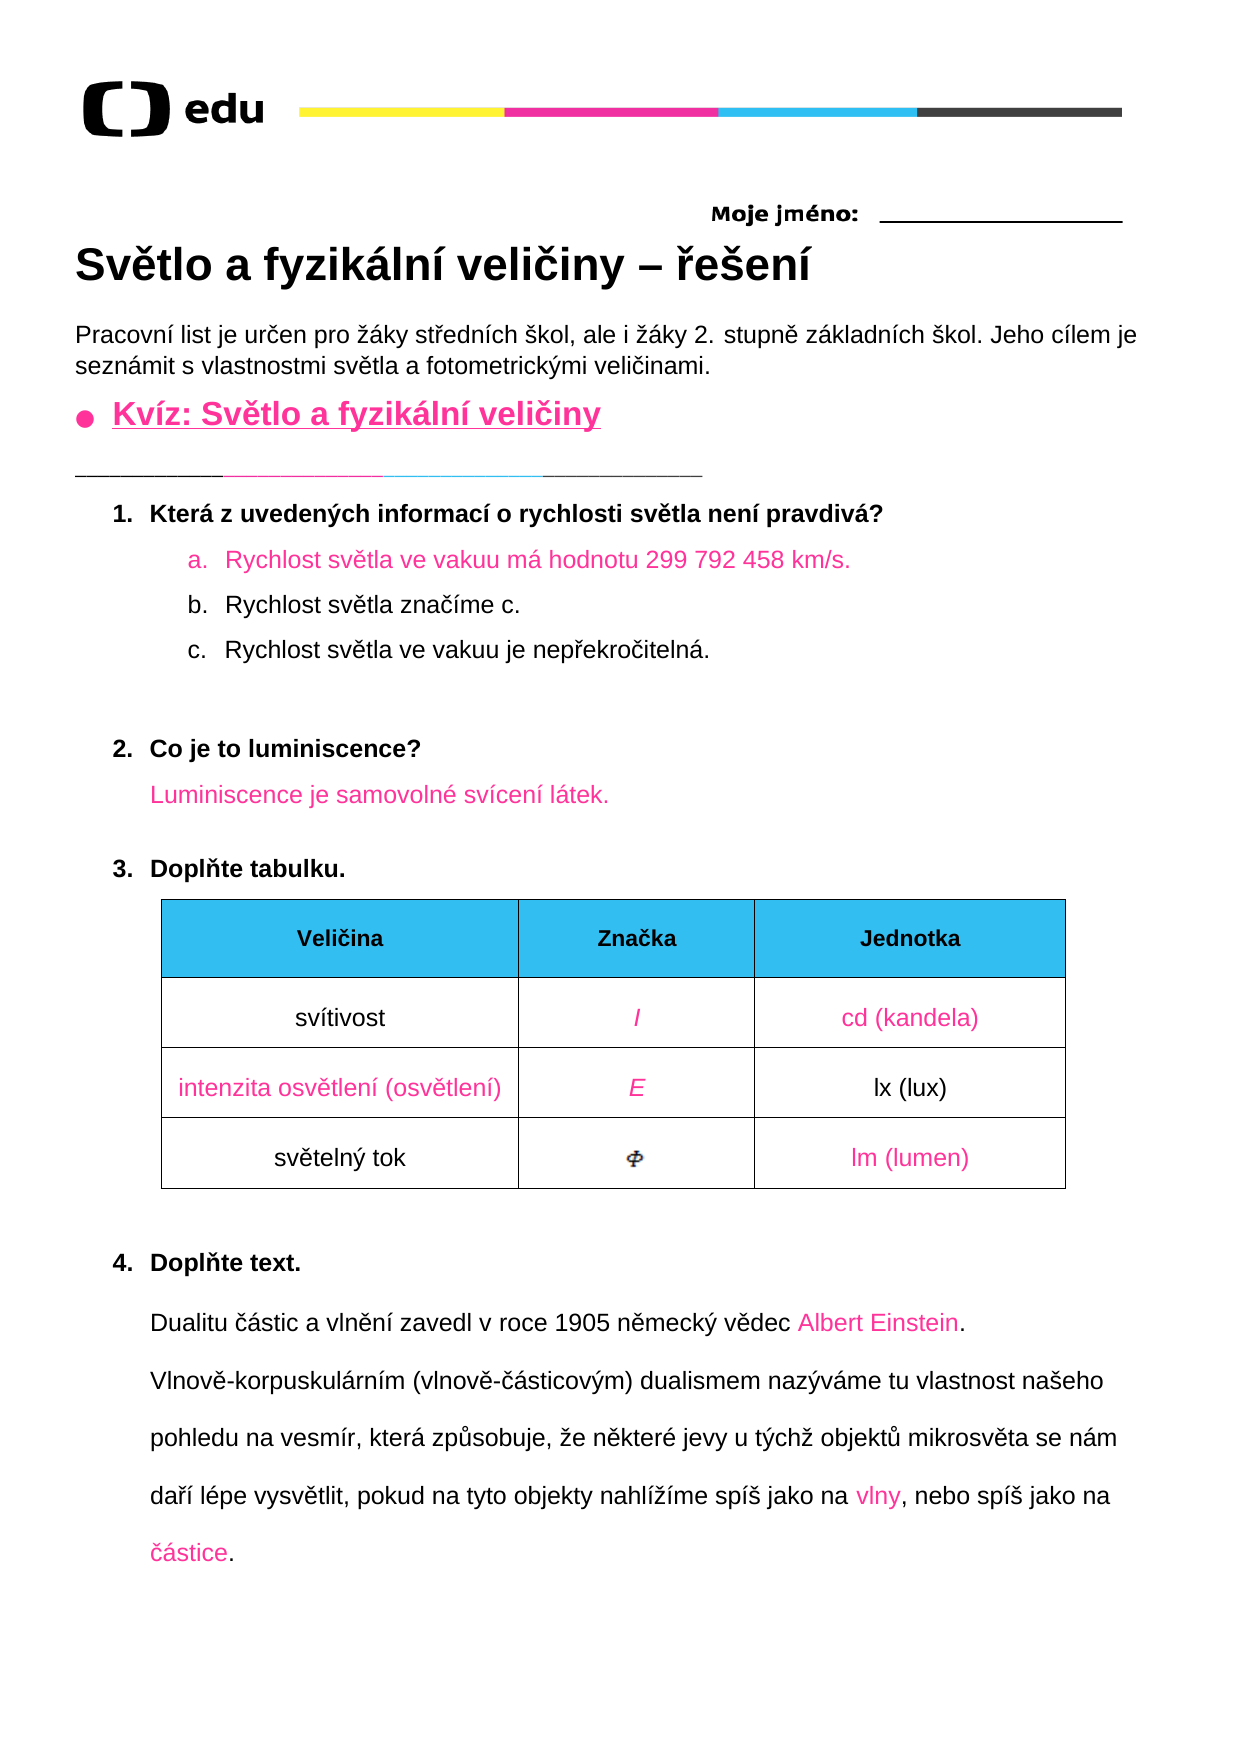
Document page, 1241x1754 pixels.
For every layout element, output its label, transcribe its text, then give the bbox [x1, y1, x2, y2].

table_cell [519, 1118, 754, 1188]
text _______________________________________________________ [75, 452, 1152, 480]
table_cell intenzita osvětlení (osvětlení) [162, 1048, 518, 1117]
table_cell cd (kandela) [755, 978, 1065, 1047]
table_header Veličina [162, 900, 518, 977]
table_cell světelný tok [162, 1118, 518, 1188]
list Rychlost světla značíme c. [187, 590, 1110, 619]
list Doplňte text. [112, 1248, 1110, 1277]
list Doplňte tabulku. [112, 854, 1110, 883]
text Luminiscence je samovolné svícení látek. [150, 780, 1153, 808]
picture [626, 1143, 648, 1172]
picture [75, 73, 1134, 238]
list Rychlost světla ve vakuu má hodnotu 299 792 458 km/s. [187, 545, 1110, 573]
list Rychlost světla ve vakuu je nepřekročitelná. [187, 636, 1110, 664]
table_cell I [519, 978, 754, 1047]
table_cell lm (lumen) [755, 1118, 1065, 1188]
table_header Značka [519, 900, 754, 977]
list Kvíz: Světlo a fyzikální veličiny [75, 394, 1152, 433]
table_cell lx (lux) [755, 1048, 1065, 1117]
list Která z uvedených informací o rychlosti světla není pravdivá? [112, 499, 1110, 528]
text Světlo a fyzikální veličiny – řešení [75, 238, 1152, 291]
table_cell svítivost [162, 978, 518, 1047]
table_header Jednotka [755, 900, 1065, 977]
table_cell E [519, 1048, 754, 1117]
list Co je to luminiscence? [112, 734, 1110, 763]
text Pracovní list je určen pro žáky středních škol, ale i žáky 2. stupně základních škol. Jeho cílem je seznámit s vlastnostmi světla a fotometrickými veličinami. [75, 320, 1138, 379]
text Dualitu částic a vlnění zavedl v roce 1905 německý vědec Albert Einstein. Vlnově-korpuskulárním (vlnově-částicovým) dualismem nazýváme tu vlastnost našeho pohledu na vesmír, která způsobuje, že některé jevy u týchž objektů mikrosvěta se nám daří lépe vysvětlit, pokud na tyto objekty nahlížíme spíš jako na vlny, nebo spíš jako na částice. [150, 1308, 1153, 1567]
